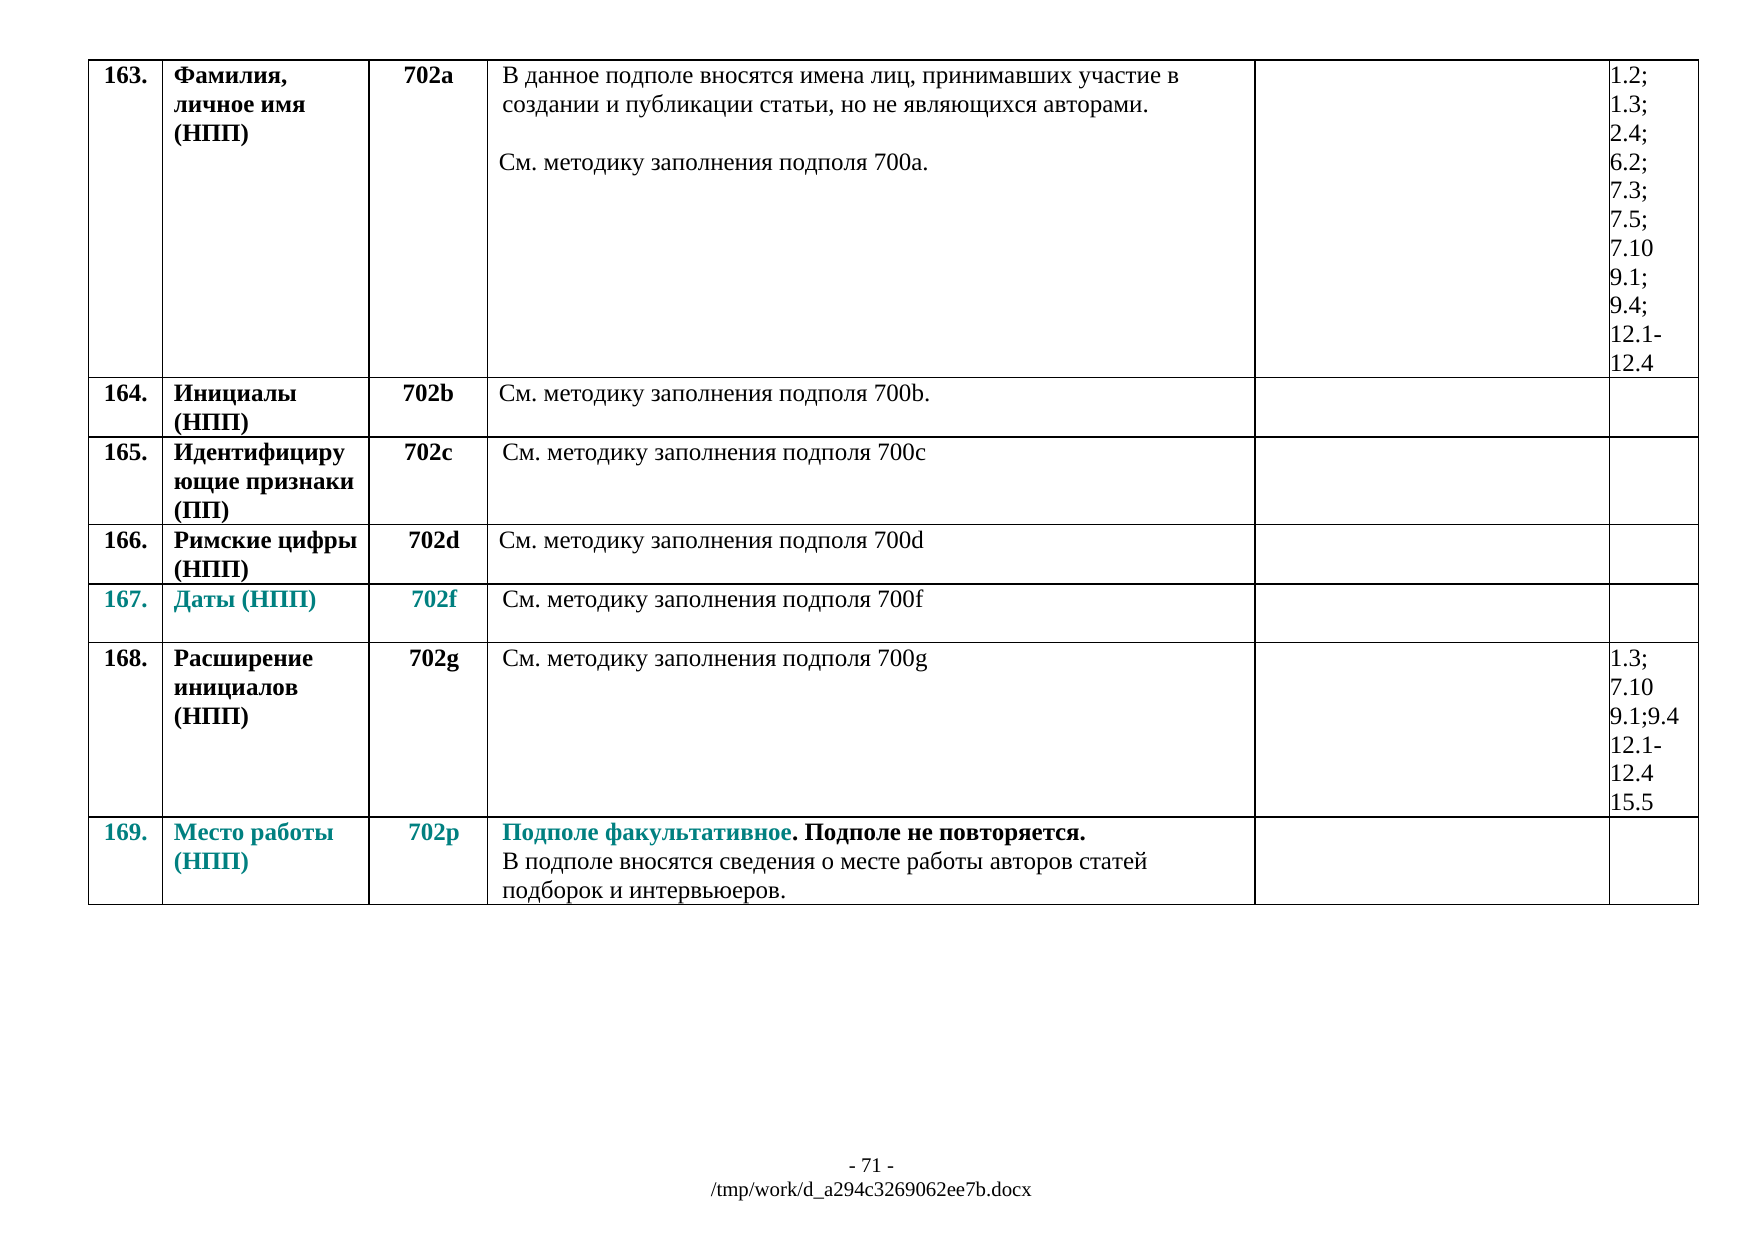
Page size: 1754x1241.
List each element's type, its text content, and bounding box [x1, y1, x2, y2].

table_cell 702g [370, 643, 487, 816]
table_cell Место работы (НПП) [163, 818, 368, 904]
table_cell 702c [370, 438, 487, 524]
table_cell 167. [89, 585, 162, 642]
table_cell 1.2; 1.3; 2.4; 6.2; 7.3; 7.5; 7.10 9.1; 9.4; 12.1-12.4 [1610, 61, 1698, 377]
table_cell Подполе факультативное. Подполе не повторяется. В подполе вносятся сведения о месте работы авторов статей подборок и интервьюеров. [488, 818, 1254, 904]
table_cell См. методику заполнения подполя 700b. [488, 378, 1254, 436]
table_cell [1610, 378, 1698, 436]
table_cell [1256, 585, 1609, 642]
table_cell [1610, 585, 1698, 642]
table_cell [370, 585, 487, 642]
table_cell [1610, 818, 1698, 904]
table_cell См. методику заполнения подполя 700c [488, 438, 1254, 524]
table_cell 169. [89, 818, 162, 904]
table_cell 702d [370, 525, 487, 583]
table_cell См. методику заполнения подполя 700g [488, 643, 1254, 816]
table_cell См. методику заполнения подполя 700d [488, 525, 1254, 583]
table_cell В данное подполе вносятся имена лиц, принимавших участие в создании и публикации статьи, но не являющихся авторами. См. методику заполнения подполя 700a. [488, 61, 1254, 377]
table_cell Расширение инициалов (НПП) [163, 643, 368, 816]
table_cell 702b [370, 378, 487, 436]
table_cell 702р [370, 818, 487, 904]
table_cell См. методику заполнения подполя [488, 585, 1254, 642]
table_cell 164. [89, 378, 162, 436]
table_cell [1256, 643, 1609, 816]
table_cell Фамилия, личное имя (НПП) [163, 61, 368, 377]
table_cell [1256, 378, 1609, 436]
table_cell [1256, 61, 1609, 377]
table_cell 166. [89, 525, 162, 583]
table_cell 168. [89, 643, 162, 816]
table_cell 163. [89, 61, 162, 377]
table_cell [1256, 818, 1609, 904]
table_cell 702a [370, 61, 487, 377]
table_cell [1610, 438, 1698, 524]
table_cell Даты (НПП) [163, 585, 368, 642]
table_cell [1256, 525, 1609, 583]
table_cell [1610, 525, 1698, 583]
table_cell 1.3; 7.10 9.1;9.4 12.1-12.4 15.5 [1610, 643, 1698, 816]
table_cell [1256, 438, 1609, 524]
table_cell 165. [89, 438, 162, 524]
table_cell Инициалы (НПП) [163, 378, 368, 436]
table_cell Идентифицирующие признаки (ПП) [163, 438, 368, 524]
table_cell Римские цифры (НПП) [163, 525, 368, 583]
